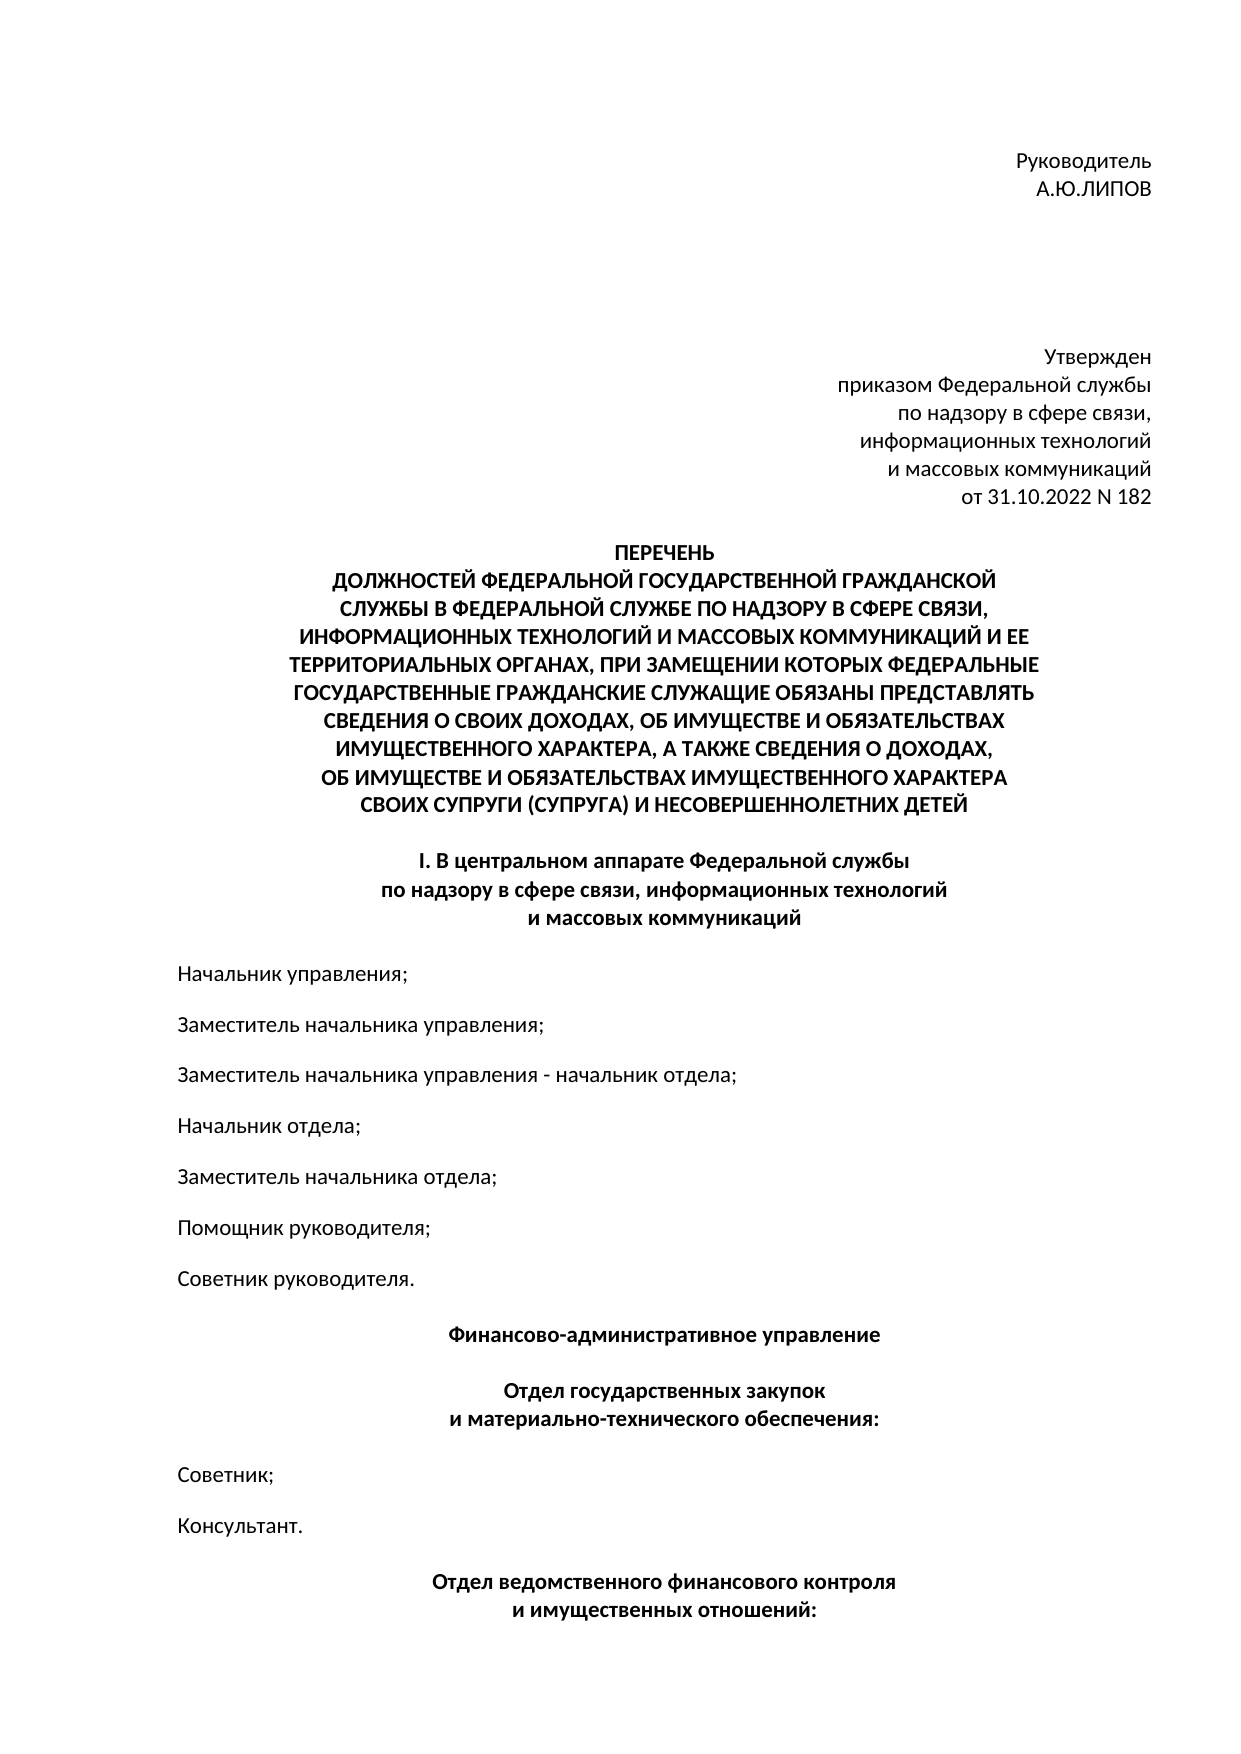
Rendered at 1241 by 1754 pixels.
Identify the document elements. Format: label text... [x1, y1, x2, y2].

text приказом Федеральной службы [177, 370, 1152, 398]
text Помощник руководителя; [177, 1213, 1152, 1241]
text от 31.10.2022 N 182 [177, 482, 1152, 510]
text А.Ю.ЛИПОВ [177, 174, 1152, 202]
text Руководитель [177, 146, 1152, 174]
text Начальник управления; [177, 959, 1152, 987]
title Отдел государственных закупок [177, 1376, 1152, 1404]
title СВЕДЕНИЯ О СВОИХ ДОХОДАХ, ОБ ИМУЩЕСТВЕ И ОБЯЗАТЕЛЬСТВАХ [177, 707, 1152, 734]
title и массовых коммуникаций [177, 903, 1152, 931]
title и материально-технического обеспечения: [177, 1404, 1152, 1432]
text и массовых коммуникаций [177, 454, 1152, 482]
title СЛУЖБЫ В ФЕДЕРАЛЬНОЙ СЛУЖБЕ ПО НАДЗОРУ В СФЕРЕ СВЯЗИ, [177, 594, 1152, 622]
text Консультант. [177, 1511, 1152, 1539]
text Советник руководителя. [177, 1264, 1152, 1292]
title и имущественных отношений: [177, 1596, 1152, 1623]
title по надзору в сфере связи, информационных технологий [177, 875, 1152, 903]
title ИНФОРМАЦИОННЫХ ТЕХНОЛОГИЙ И МАССОВЫХ КОММУНИКАЦИЙ И ЕЕ [177, 622, 1152, 651]
title ПЕРЕЧЕНЬ [177, 538, 1152, 566]
title ТЕРРИТОРИАЛЬНЫХ ОРГАНАХ, ПРИ ЗАМЕЩЕНИИ КОТОРЫХ ФЕДЕРАЛЬНЫЕ [177, 651, 1152, 678]
text по надзору в сфере связи, [177, 398, 1152, 426]
title ОБ ИМУЩЕСТВЕ И ОБЯЗАТЕЛЬСТВАХ ИМУЩЕСТВЕННОГО ХАРАКТЕРА [177, 763, 1152, 791]
title I. В центральном аппарате Федеральной службы [177, 847, 1152, 875]
text Советник; [177, 1461, 1152, 1488]
text Утвержден [177, 342, 1152, 370]
text информационных технологий [177, 426, 1152, 454]
title Отдел ведомственного финансового контроля [177, 1567, 1152, 1596]
text Заместитель начальника управления; [177, 1010, 1152, 1038]
title Финансово-административное управление [177, 1320, 1152, 1348]
text Заместитель начальника отдела; [177, 1162, 1152, 1191]
text Начальник отдела; [177, 1112, 1152, 1139]
title ДОЛЖНОСТЕЙ ФЕДЕРАЛЬНОЙ ГОСУДАРСТВЕННОЙ ГРАЖДАНСКОЙ [177, 566, 1152, 594]
title ГОСУДАРСТВЕННЫЕ ГРАЖДАНСКИЕ СЛУЖАЩИЕ ОБЯЗАНЫ ПРЕДСТАВЛЯТЬ [177, 678, 1152, 707]
title ИМУЩЕСТВЕННОГО ХАРАКТЕРА, А ТАКЖЕ СВЕДЕНИЯ О ДОХОДАХ, [177, 734, 1152, 763]
title СВОИХ СУПРУГИ (СУПРУГА) И НЕСОВЕРШЕННОЛЕТНИХ ДЕТЕЙ [177, 791, 1152, 819]
text Заместитель начальника управления - начальник отдела; [177, 1061, 1152, 1089]
